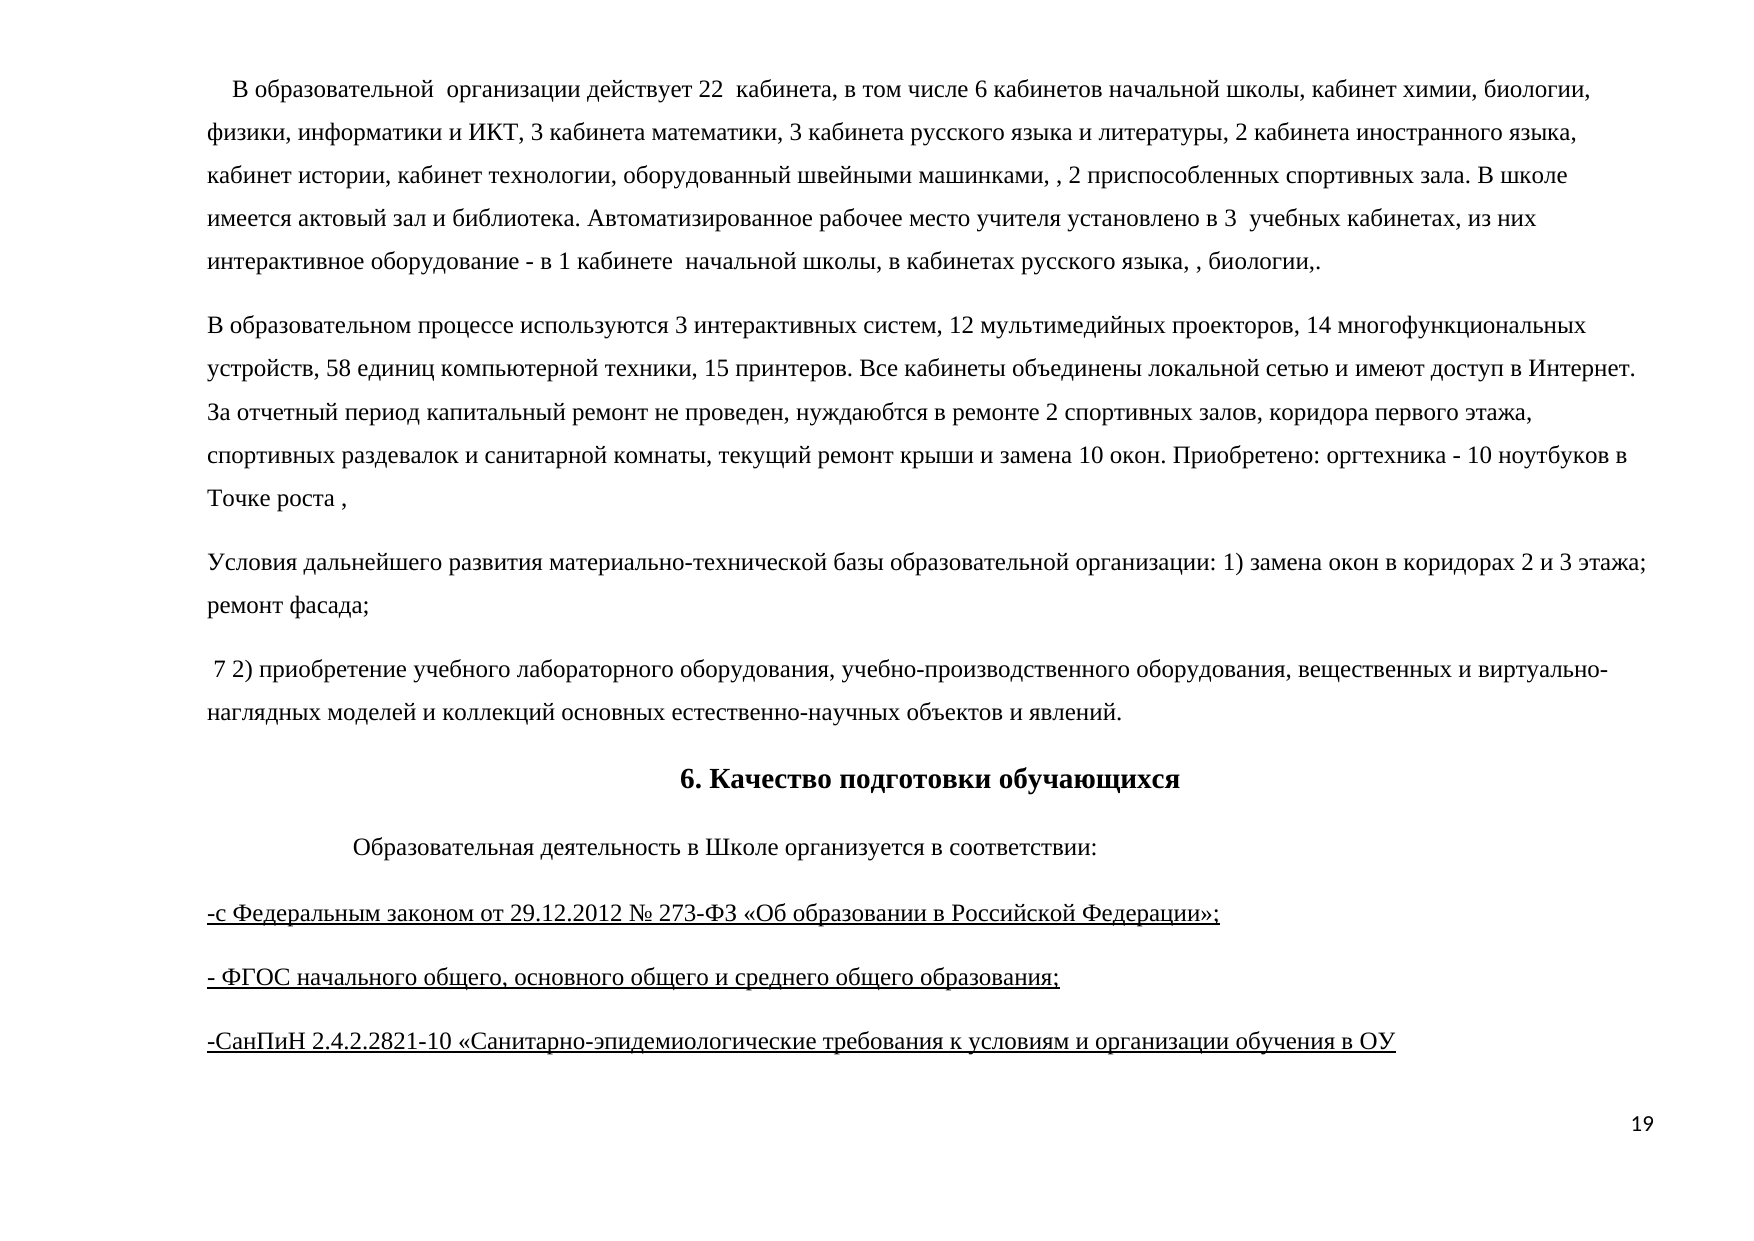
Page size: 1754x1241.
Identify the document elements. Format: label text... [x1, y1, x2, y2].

text 6. Качество подготовки обучающихся [207, 761, 1653, 794]
text В образовательной организации действует 22 кабинета, в том числе 6 кабинетов начальной школы, кабинет химии, биологии, физики, информатики и ИКТ, 3 кабинета математики, 3 кабинета русского языка и литературы, 2 кабинета иностранного языка, кабинет истории, кабинет технологии, оборудованный швейными машинками, , 2 приспособленных спортивных зала. В школе имеется актовый зал и библиотека. Автоматизированное рабочее место учителя установлено в 3 учебных кабинетах, из них интерактивное оборудование - в 1 кабинете начальной школы, в кабинетах русского языка, , биологии,. [207, 74, 1653, 275]
text Образовательная деятельность в Школе организуется в соответствии: [207, 832, 1653, 861]
text -СанПиН 2.4.2.2821-10 «Санитарно-эпидемиологические требования к условиям и организации обучения в ОУ [207, 1026, 1653, 1055]
text 7 2) приобретение учебного лабораторного оборудования, учебно-производственного оборудования, вещественных и виртуально-наглядных моделей и коллекций основных естественно-научных объектов и явлений. [207, 654, 1653, 726]
text Условия дальнейшего развития материально-технической базы образовательной организации: 1) замена окон в коридорах 2 и 3 этажа; ремонт фасада; [207, 547, 1653, 619]
text -с Федеральным законом от 29.12.2012 № 273-ФЗ «Об образовании в Российской Федерации»; [207, 898, 1653, 927]
text - ФГОС начального общего, основного общего и среднего общего образования; [207, 962, 1653, 991]
text В образовательном процессе используются 3 интерактивных систем, 12 мультимедийных проекторов, 14 многофункциональных устройств, 58 единиц компьютерной техники, 15 принтеров. Все кабинеты объединены локальной сетью и имеют доступ в Интернет. За отчетный период капитальный ремонт не проведен, нуждаюбтся в ремонте 2 спортивных залов, коридора первого этажа, спортивных раздевалок и санитарной комнаты, текущий ремонт крыши и замена 10 окон. Приобретено: оргтехника - 10 ноутбуков в Точке роста , [207, 310, 1653, 512]
